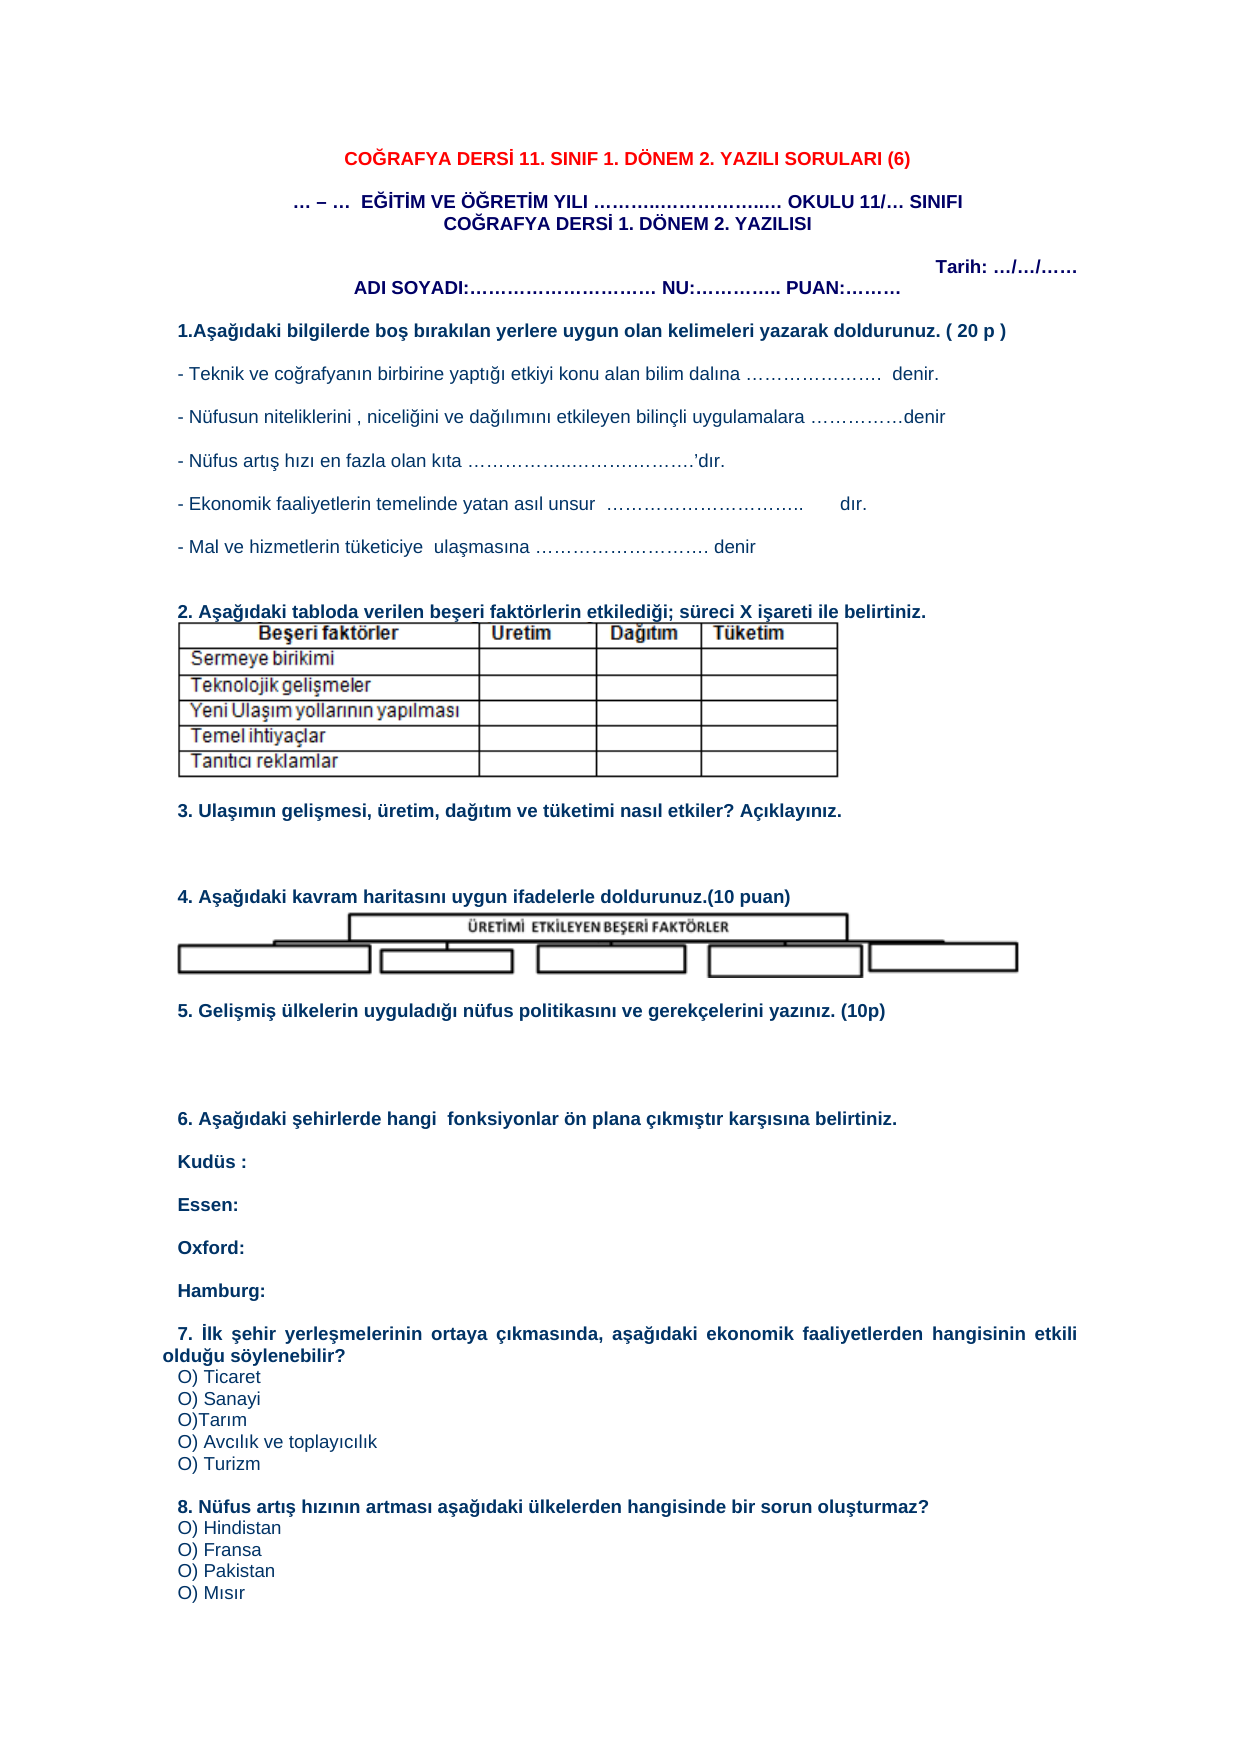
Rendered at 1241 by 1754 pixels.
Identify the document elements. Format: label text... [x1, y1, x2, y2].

text 6. Aşağıdaki şehirlerde hangi fonksiyonlar ön plana çıkmıştır karşısına belirtiniz. [162, 1107, 1078, 1129]
text O) Mısır [162, 1582, 1078, 1603]
text 2. Aşağıdaki tabloda verilen beşeri faktörlerin etkilediği; süreci X işareti ile belirtiniz. [162, 600, 1078, 622]
text 5. Gelişmiş ülkelerin uyguladığı nüfus politikasını ve gerekçelerini yazınız. (10p) [162, 999, 1078, 1021]
text - Ekonomik faaliyetlerin temelinde yatan asıl unsur ………………………….. dır. [162, 493, 1078, 514]
text - Nüfusun niteliklerini , niceliğini ve dağılımını etkileyen bilinçli uygulamalara ……………denir [162, 406, 1078, 428]
text O) Pakistan [162, 1560, 1078, 1582]
text O) Turizm [162, 1452, 1078, 1474]
text 7. İlk şehir yerleşmelerinin ortaya çıkmasında, aşağıdaki ekonomik faaliyetlerden hangisinin etkili olduğu söylenebilir? [162, 1323, 1078, 1366]
text Hamburg: [162, 1280, 1078, 1301]
text O) Ticaret [162, 1366, 1078, 1388]
picture [177, 622, 840, 779]
text COĞRAFYA DERSİ 11. SINIF 1. DÖNEM 2. YAZILI SORULARI (6) [162, 148, 1078, 169]
text - Nüfus artış hızı en fazla olan kıta ……………..……….……….’dır. [162, 449, 1078, 471]
text O)Tarım [162, 1409, 1078, 1431]
text 3. Ulaşımın gelişmesi, üretim, dağıtım ve tüketimi nasıl etkiler? Açıklayınız. [162, 800, 1078, 821]
text - Mal ve hizmetlerin tüketiciye ulaşmasına ………………………. denir [162, 536, 1078, 557]
text Kudüs : [162, 1150, 1078, 1172]
text Tarih: …/…/…… [162, 255, 1078, 277]
text ADI SOYADI:………………………… NU:………….. PUAN:……… [162, 277, 1078, 298]
text 4. Aşağıdaki kavram haritasını uygun ifadelerle doldurunuz.(10 puan) [162, 886, 1078, 908]
text COĞRAFYA DERSİ 1. DÖNEM 2. YAZILISI [162, 212, 1078, 234]
text 8. Nüfus artış hızının artması aşağıdaki ülkelerden hangisinde bir sorun oluşturmaz? [162, 1495, 1078, 1517]
text - Teknik ve coğrafyanın birbirine yaptığı etkiyi konu alan bilim dalına …………………. denir. [162, 363, 1078, 385]
text O) Avcılık ve toplayıcılık [162, 1431, 1078, 1452]
text Essen: [162, 1193, 1078, 1215]
picture [177, 907, 1023, 978]
text O) Sanayi [162, 1388, 1078, 1409]
text Oxford: [162, 1237, 1078, 1258]
text 1.Aşağıdaki bilgilerde boş bırakılan yerlere uygun olan kelimeleri yazarak doldurunuz. ( 20 p ) [162, 320, 1078, 342]
text … – … EĞİTİM VE ÖĞRETİM YILI ………..……………..… OKULU 11/… SINIFI [162, 191, 1078, 212]
text O) Fransa [162, 1538, 1078, 1560]
text O) Hindistan [162, 1517, 1078, 1538]
